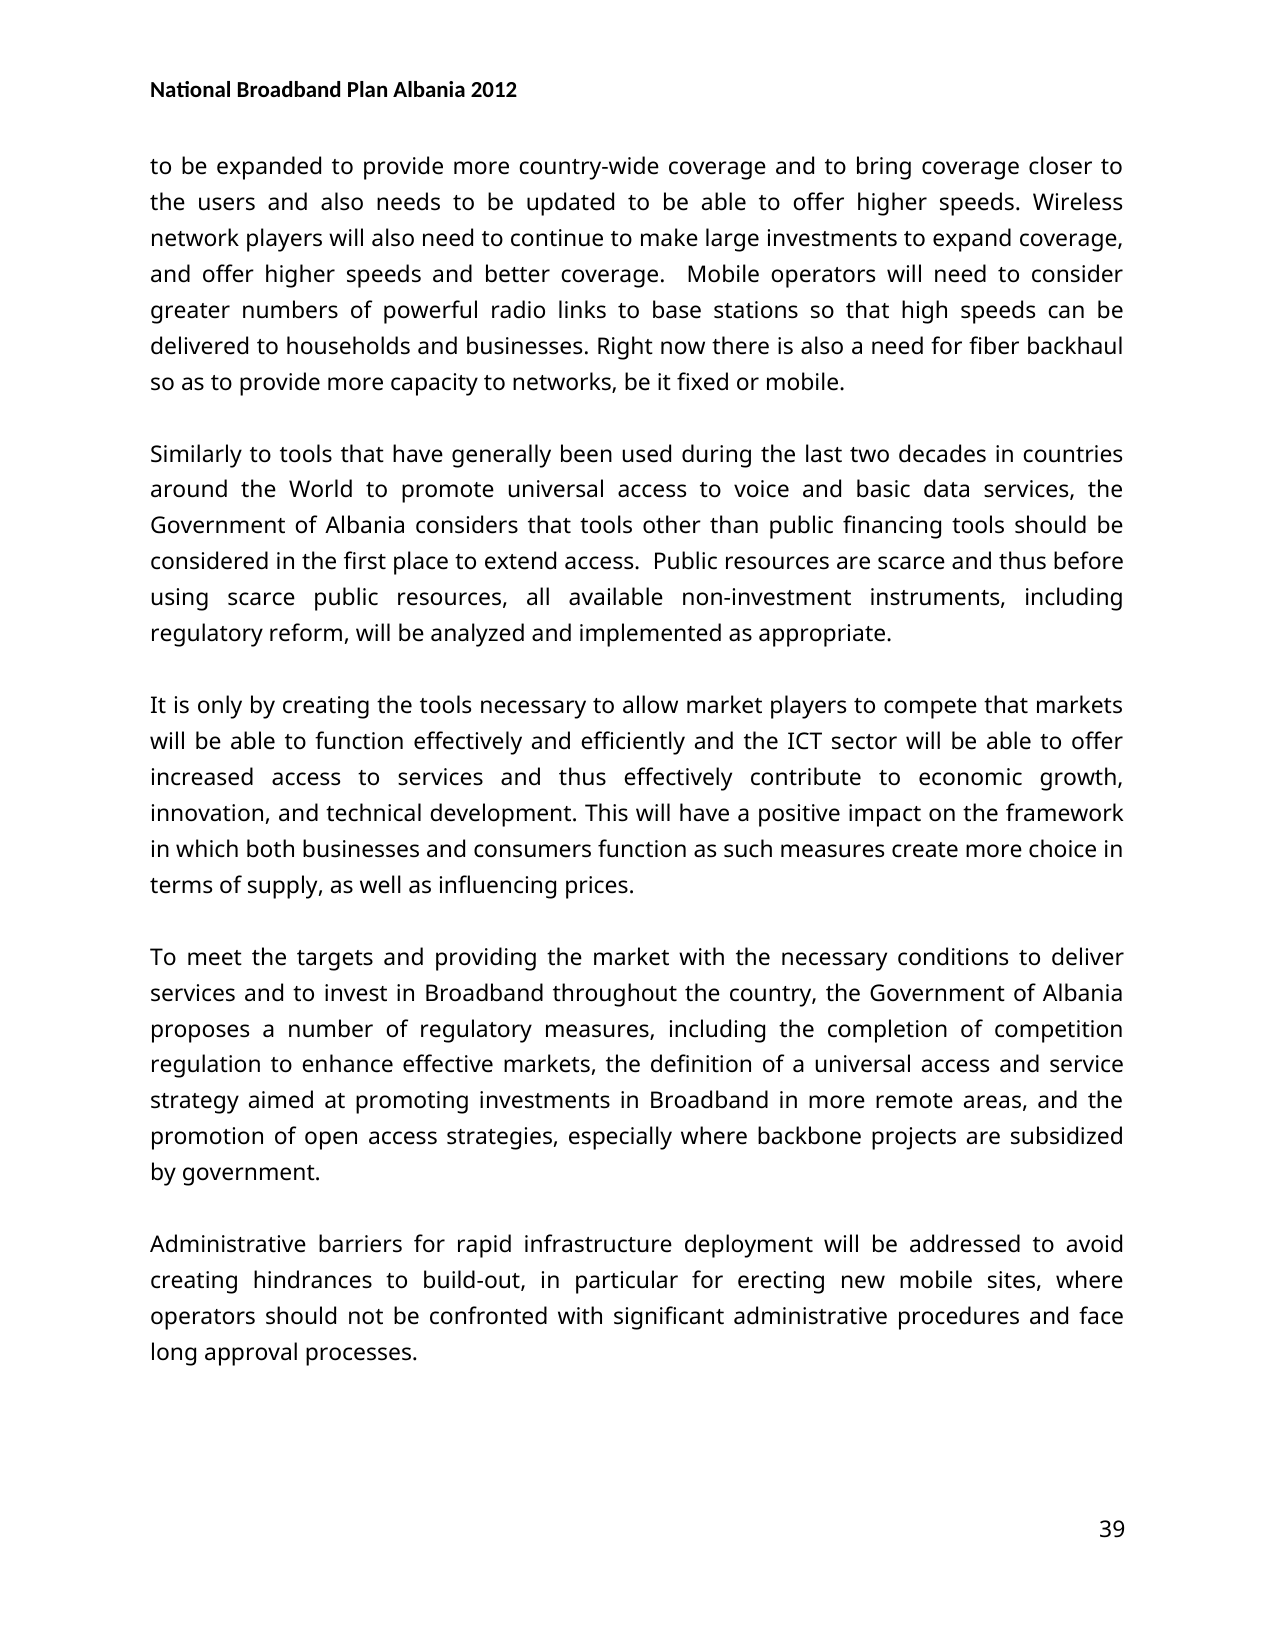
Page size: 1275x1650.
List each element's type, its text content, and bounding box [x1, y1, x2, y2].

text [150, 150, 1125, 397]
text To meet the targets and providing the market with the necessary conditions to deliver services and to invest in Broadband throughout the country, the Government of Albania proposes a number of regulatory measures, including the completion of competition regulation to enhance effective markets, the definition of a universal access and service strategy aimed at promoting investments in Broadband in more remote areas, and the promotion of open access strategies, especially where backbone projects are subsidized by government. [150, 941, 1125, 1187]
text Similarly to tools that have generally been used during the last two decades in countries around the World to promote universal access to voice and basic data services, the Government of Albania considers that tools other than public financing tools should be considered in the first place to extend access. Public resources are scarce and thus before using scarce public resources, all available non-investment instruments, including regulatory reform, will be analyzed and implemented as appropriate. [150, 437, 1125, 648]
text It is only by creating the tools necessary to allow market players to compete that markets will be able to function effectively and efficiently and the ICT sector will be able to offer increased access to services and thus effectively contribute to economic growth, innovation, and technical development. This will have a positive impact on the framework in which both businesses and consumers function as such measures create more choice in terms of supply, as well as influencing prices. [150, 689, 1125, 900]
text Administrative barriers for rapid infrastructure deployment will be addressed to avoid creating hindrances to build-out, in particular for erecting new mobile sites, where operators should not be confronted with significant administrative procedures and face long approval processes. [150, 1228, 1125, 1367]
